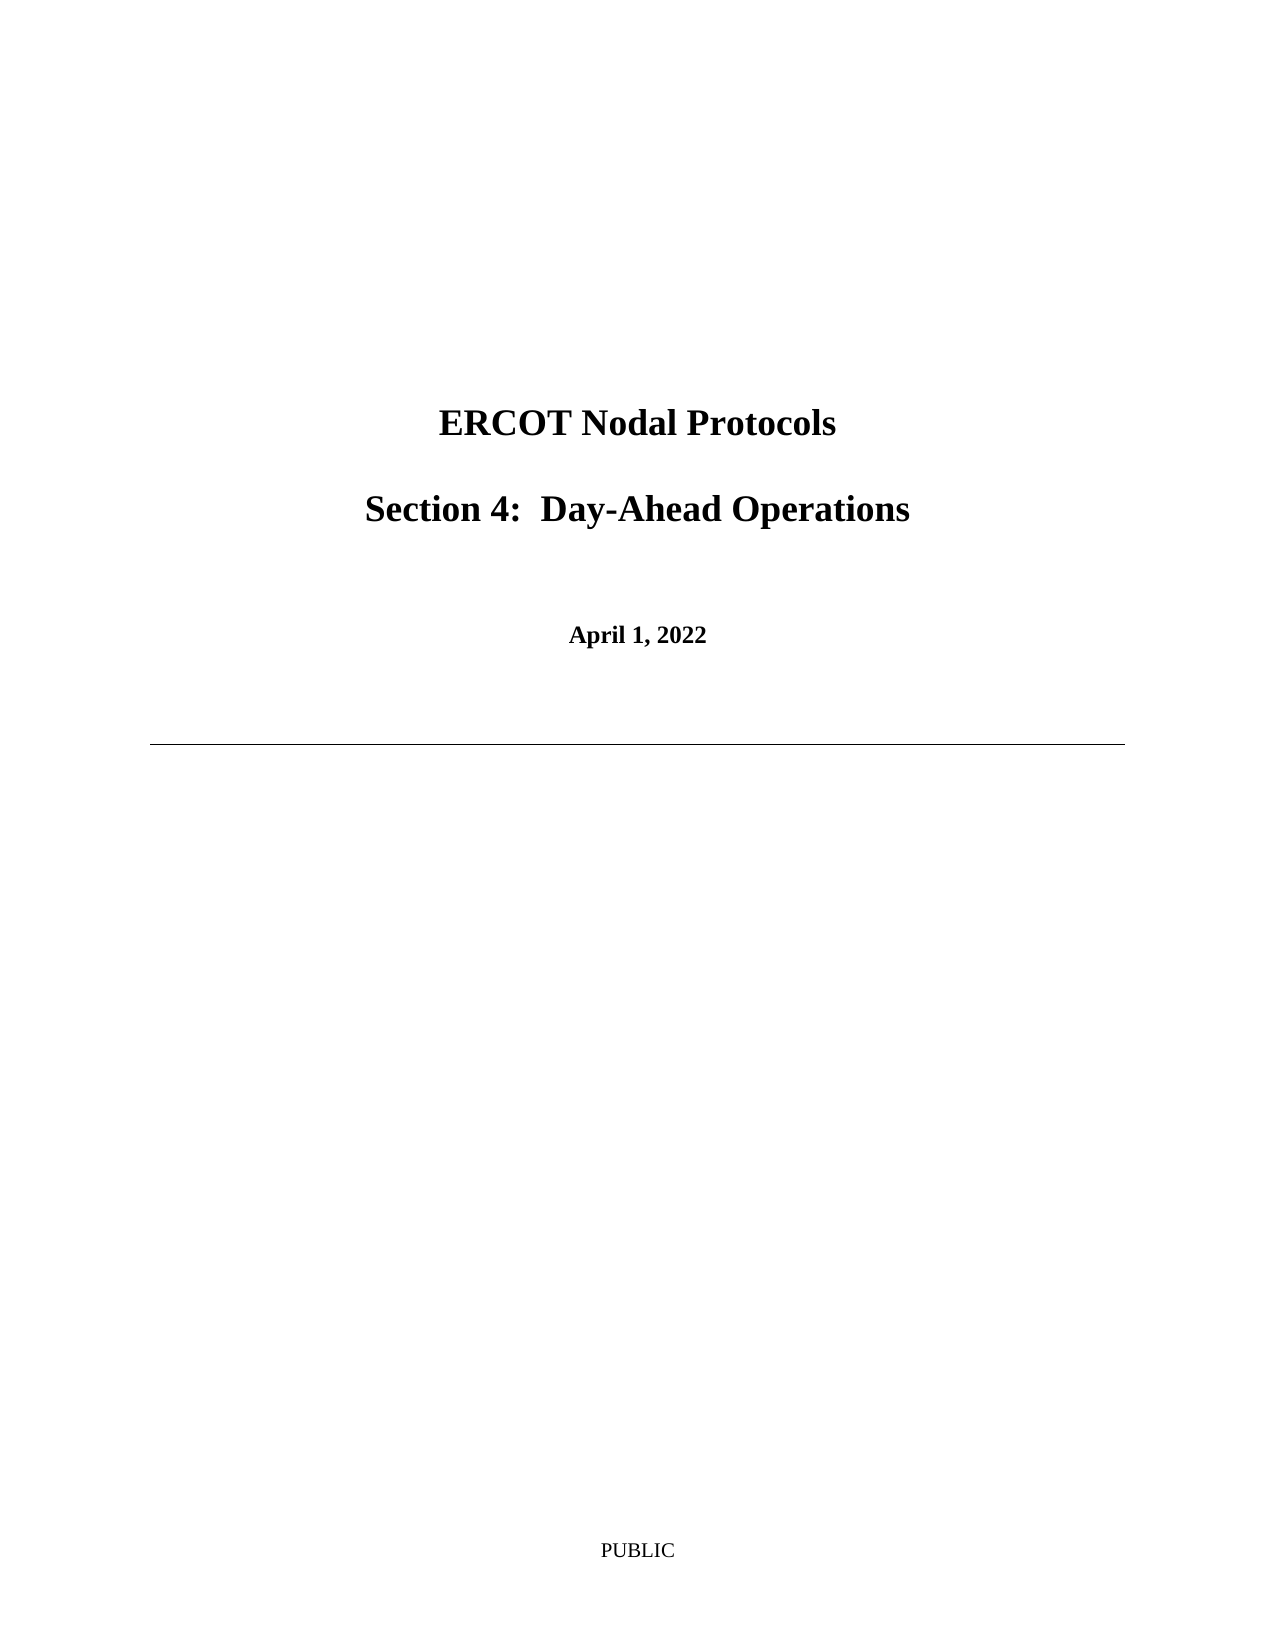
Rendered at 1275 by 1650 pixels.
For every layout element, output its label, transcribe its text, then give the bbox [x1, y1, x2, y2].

text Section 4: Day-Ahead Operations [150, 486, 1125, 529]
text April 1, 2022 [150, 621, 1125, 649]
text ERCOT Nodal Protocols [150, 400, 1125, 443]
